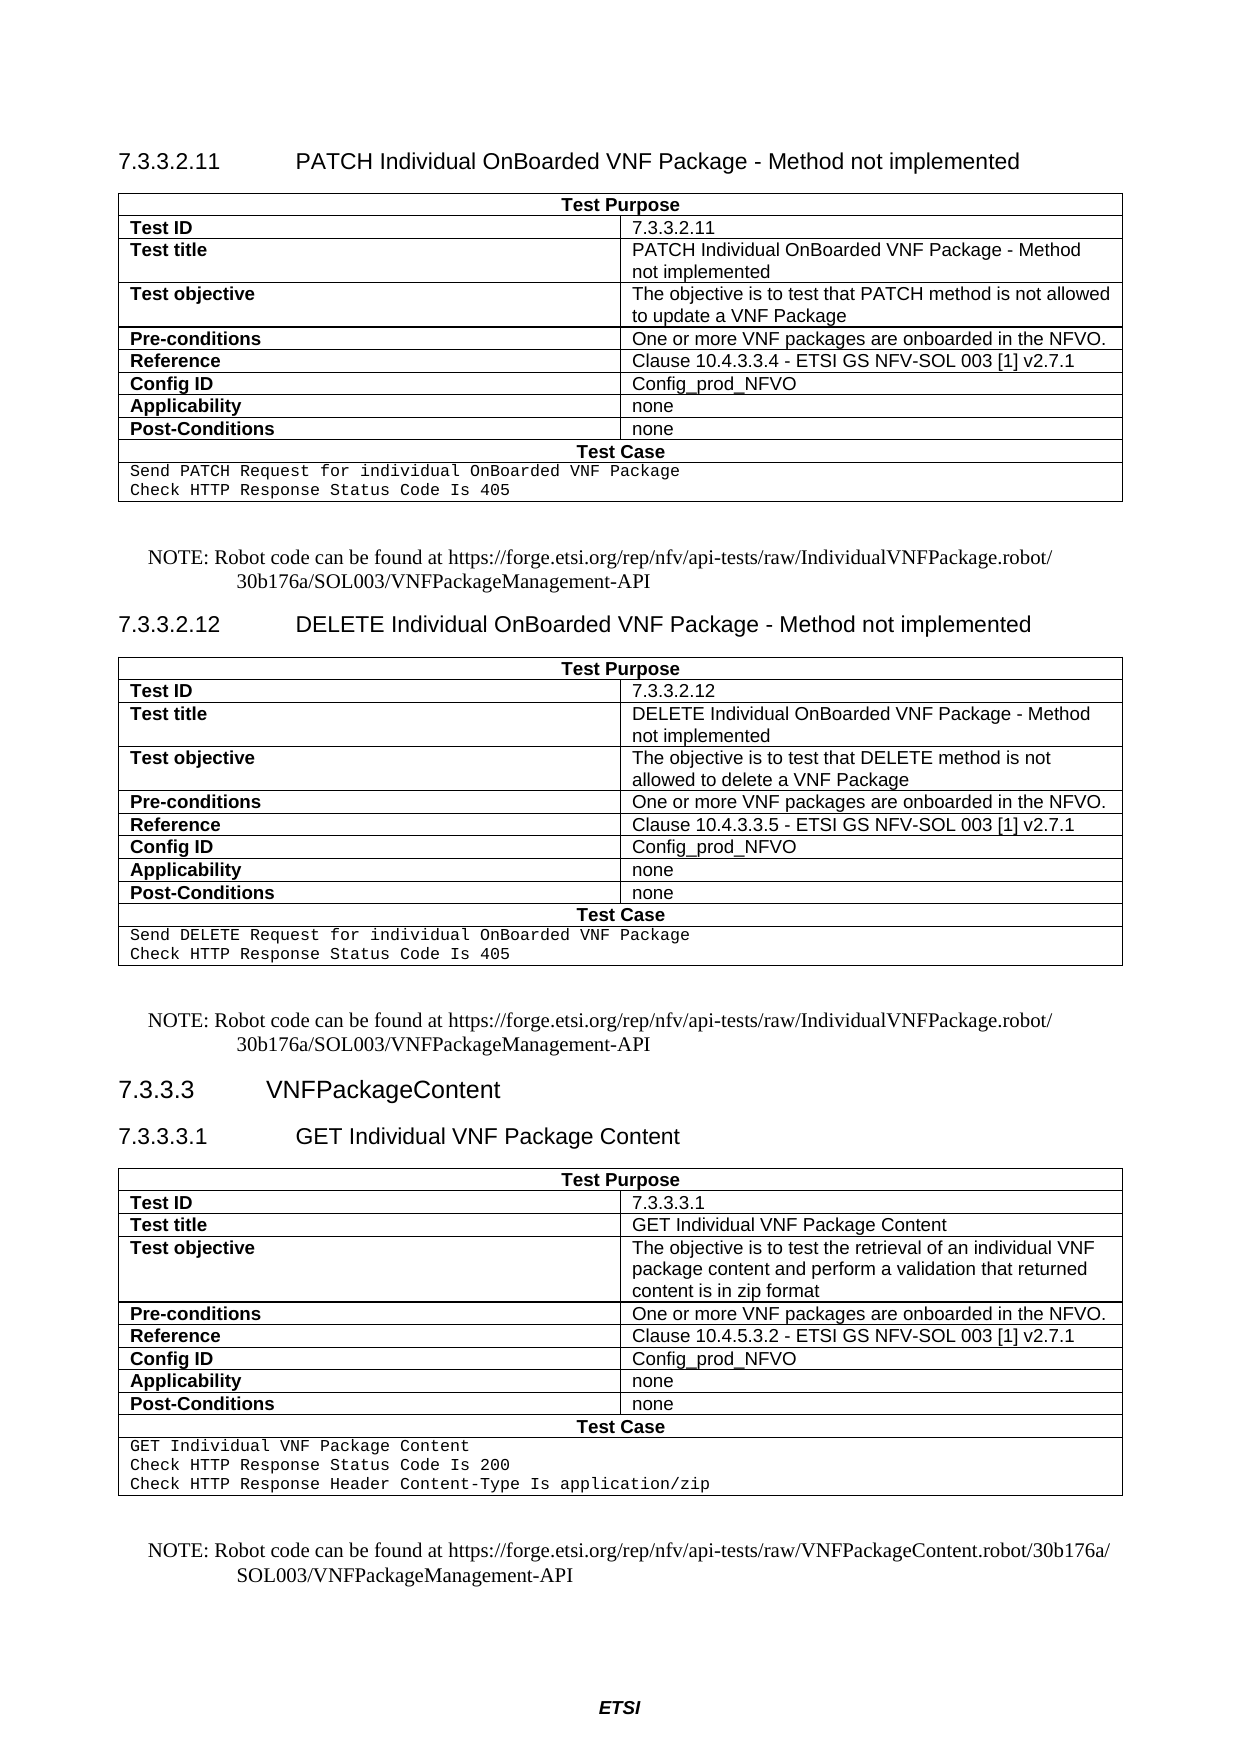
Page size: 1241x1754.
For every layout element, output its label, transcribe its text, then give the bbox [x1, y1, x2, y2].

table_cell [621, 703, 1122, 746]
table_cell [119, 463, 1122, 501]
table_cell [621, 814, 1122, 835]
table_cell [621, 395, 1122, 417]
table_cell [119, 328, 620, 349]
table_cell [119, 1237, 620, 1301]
text NOTE: Robot code can be found at https://forge.etsi.org/rep/nfv/api-tests/raw/IndividualVNFPackage.robot/30b176a/SOL003/VNFPackageManagement-API [148, 544, 1122, 593]
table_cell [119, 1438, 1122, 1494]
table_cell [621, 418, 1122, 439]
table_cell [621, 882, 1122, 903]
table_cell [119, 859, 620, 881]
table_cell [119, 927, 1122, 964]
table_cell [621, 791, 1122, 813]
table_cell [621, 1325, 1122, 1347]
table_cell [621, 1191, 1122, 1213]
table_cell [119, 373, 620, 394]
subtitle 7.3.3.3 VNFPackageContent [118, 1075, 1122, 1104]
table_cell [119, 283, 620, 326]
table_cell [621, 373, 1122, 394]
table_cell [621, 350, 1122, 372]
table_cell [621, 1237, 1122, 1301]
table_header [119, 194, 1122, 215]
subtitle 7.3.3.3.1 GET Individual VNF Package Content [118, 1123, 1122, 1149]
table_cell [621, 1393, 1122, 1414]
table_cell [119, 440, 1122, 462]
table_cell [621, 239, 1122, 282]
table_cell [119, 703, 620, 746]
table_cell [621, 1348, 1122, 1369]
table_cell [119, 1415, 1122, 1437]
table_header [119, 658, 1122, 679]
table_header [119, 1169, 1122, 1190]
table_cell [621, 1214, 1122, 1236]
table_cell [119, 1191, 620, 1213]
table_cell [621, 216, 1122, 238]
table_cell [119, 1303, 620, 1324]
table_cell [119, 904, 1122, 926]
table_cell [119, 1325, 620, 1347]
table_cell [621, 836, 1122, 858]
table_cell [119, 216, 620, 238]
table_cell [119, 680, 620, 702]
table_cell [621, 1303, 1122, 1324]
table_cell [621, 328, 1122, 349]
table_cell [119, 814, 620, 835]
text NOTE: Robot code can be found at https://forge.etsi.org/rep/nfv/api-tests/raw/IndividualVNFPackage.robot/30b176a/SOL003/VNFPackageManagement-API [148, 1008, 1122, 1056]
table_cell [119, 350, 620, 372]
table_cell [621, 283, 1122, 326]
text NOTE: Robot code can be found at https://forge.etsi.org/rep/nfv/api-tests/raw/VNFPackageContent.robot/30b176a/SOL003/VNFPackageManagement-API [148, 1538, 1122, 1587]
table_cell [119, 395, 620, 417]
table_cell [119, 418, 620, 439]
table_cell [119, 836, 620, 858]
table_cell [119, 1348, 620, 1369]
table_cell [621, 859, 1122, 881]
subtitle 7.3.3.2.11 PATCH Individual OnBoarded VNF Package - Method not implemented [118, 148, 1122, 174]
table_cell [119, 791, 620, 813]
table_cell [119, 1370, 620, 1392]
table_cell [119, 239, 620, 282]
subtitle 7.3.3.2.12 DELETE Individual OnBoarded VNF Package - Method not implemented [118, 611, 1122, 638]
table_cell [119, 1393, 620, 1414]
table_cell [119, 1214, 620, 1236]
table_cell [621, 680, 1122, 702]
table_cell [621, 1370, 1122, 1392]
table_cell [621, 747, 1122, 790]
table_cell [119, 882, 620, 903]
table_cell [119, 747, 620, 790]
